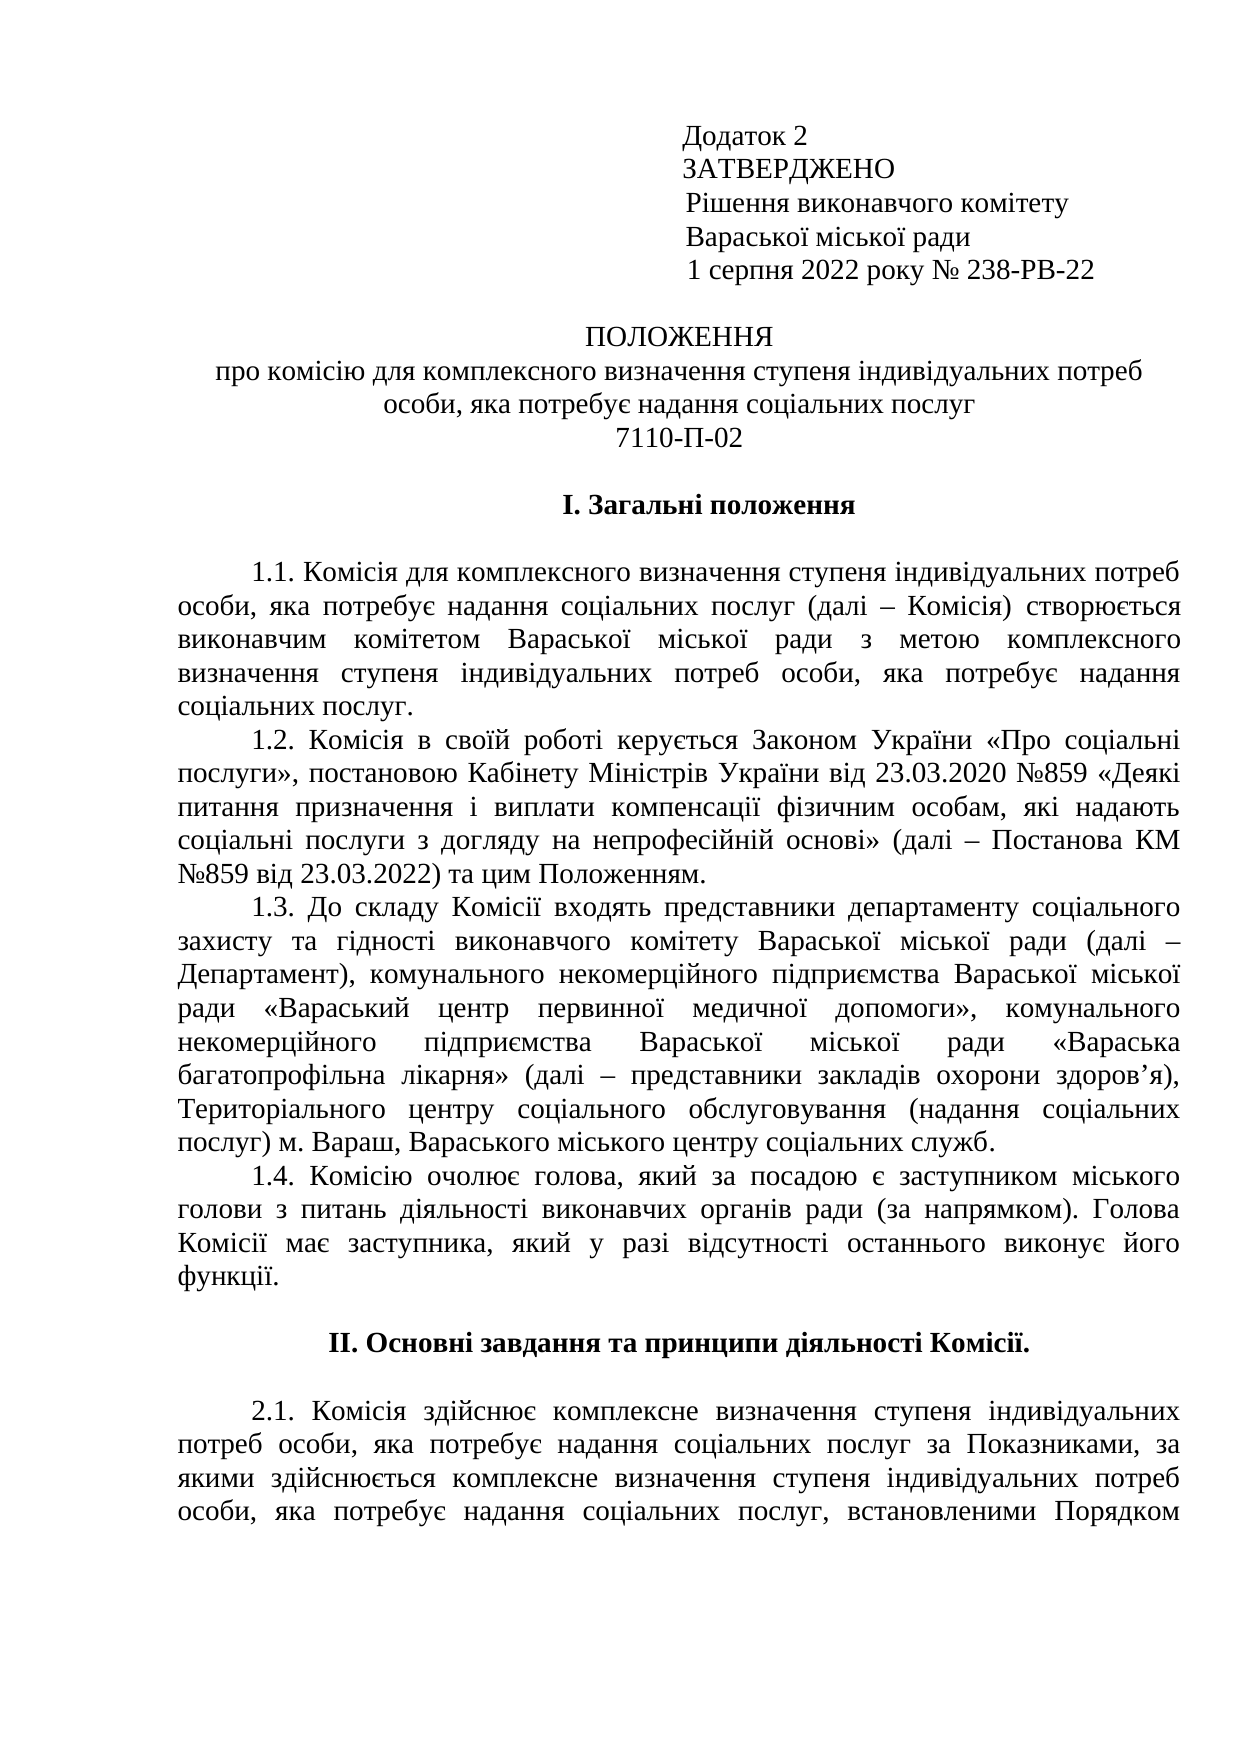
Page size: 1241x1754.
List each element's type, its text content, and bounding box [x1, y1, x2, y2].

text Додаток 2 [177, 118, 1181, 152]
text 1.1. Комісія для комплексного визначення ступеня індивідуальних потреб особи, яка потребує надання соціальних послуг (далі – Комісія) створюється виконавчим комітетом Вараської міської ради з метою комплексного визначення ступеня індивідуальних потреб особи, яка потребує надання соціальних послуг. [177, 554, 1181, 722]
text І. Загальні положення [177, 487, 1181, 521]
text 1.4. Комісію очолює голова, який за посадою є заступником міського голови з питань діяльності виконавчих органів ради (за напрямком). Голова Комісії має заступника, який у разі відсутності останнього виконує його функції. [177, 1158, 1181, 1292]
text Рішення виконавчого комітету [546, 185, 1181, 219]
text 1 серпня 2022 року № 238-РВ-22 [177, 252, 1181, 286]
text ПОЛОЖЕННЯ [177, 319, 1181, 353]
text 1.2. Комісія в своїй роботі керується Законом України «Про соціальні послуги», постановою Кабінету Міністрів України від 23.03.2020 №859 «Деякі питання призначення і виплати компенсації фізичним особам, які надають соціальні послуги з догляду на непрофесійній основі» (далі – Постанова КМ №859 від 23.03.2022) та цим Положенням. [177, 722, 1181, 889]
text ІІ. Основні завдання та принципи діяльності Комісії. [177, 1326, 1181, 1359]
text про комісію для комплексного визначення ступеня індивідуальних потреб особи, яка потребує надання соціальних послуг [177, 353, 1181, 420]
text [177, 1393, 1181, 1527]
text 1.3. До складу Комісії входять представники департаменту соціального захисту та гідності виконавчого комітету Вараської міської ради (далі – Департамент), комунального некомерційного підприємства Вараської міської ради «Вараський центр первинної медичної допомоги», комунального некомерційного підприємства Вараської міської ради «Вараська багатопрофільна лікарня» (далі – представники закладів охорони здоров’я), Територіального центру соціального обслуговування (надання соціальних послуг) м. Вараш, Вараського міського центру соціальних служб. [177, 889, 1181, 1158]
text Вараської міської ради [620, 219, 1181, 252]
text ЗАТВЕРДЖЕНО [177, 152, 1181, 185]
text 7110-П-02 [177, 420, 1181, 453]
